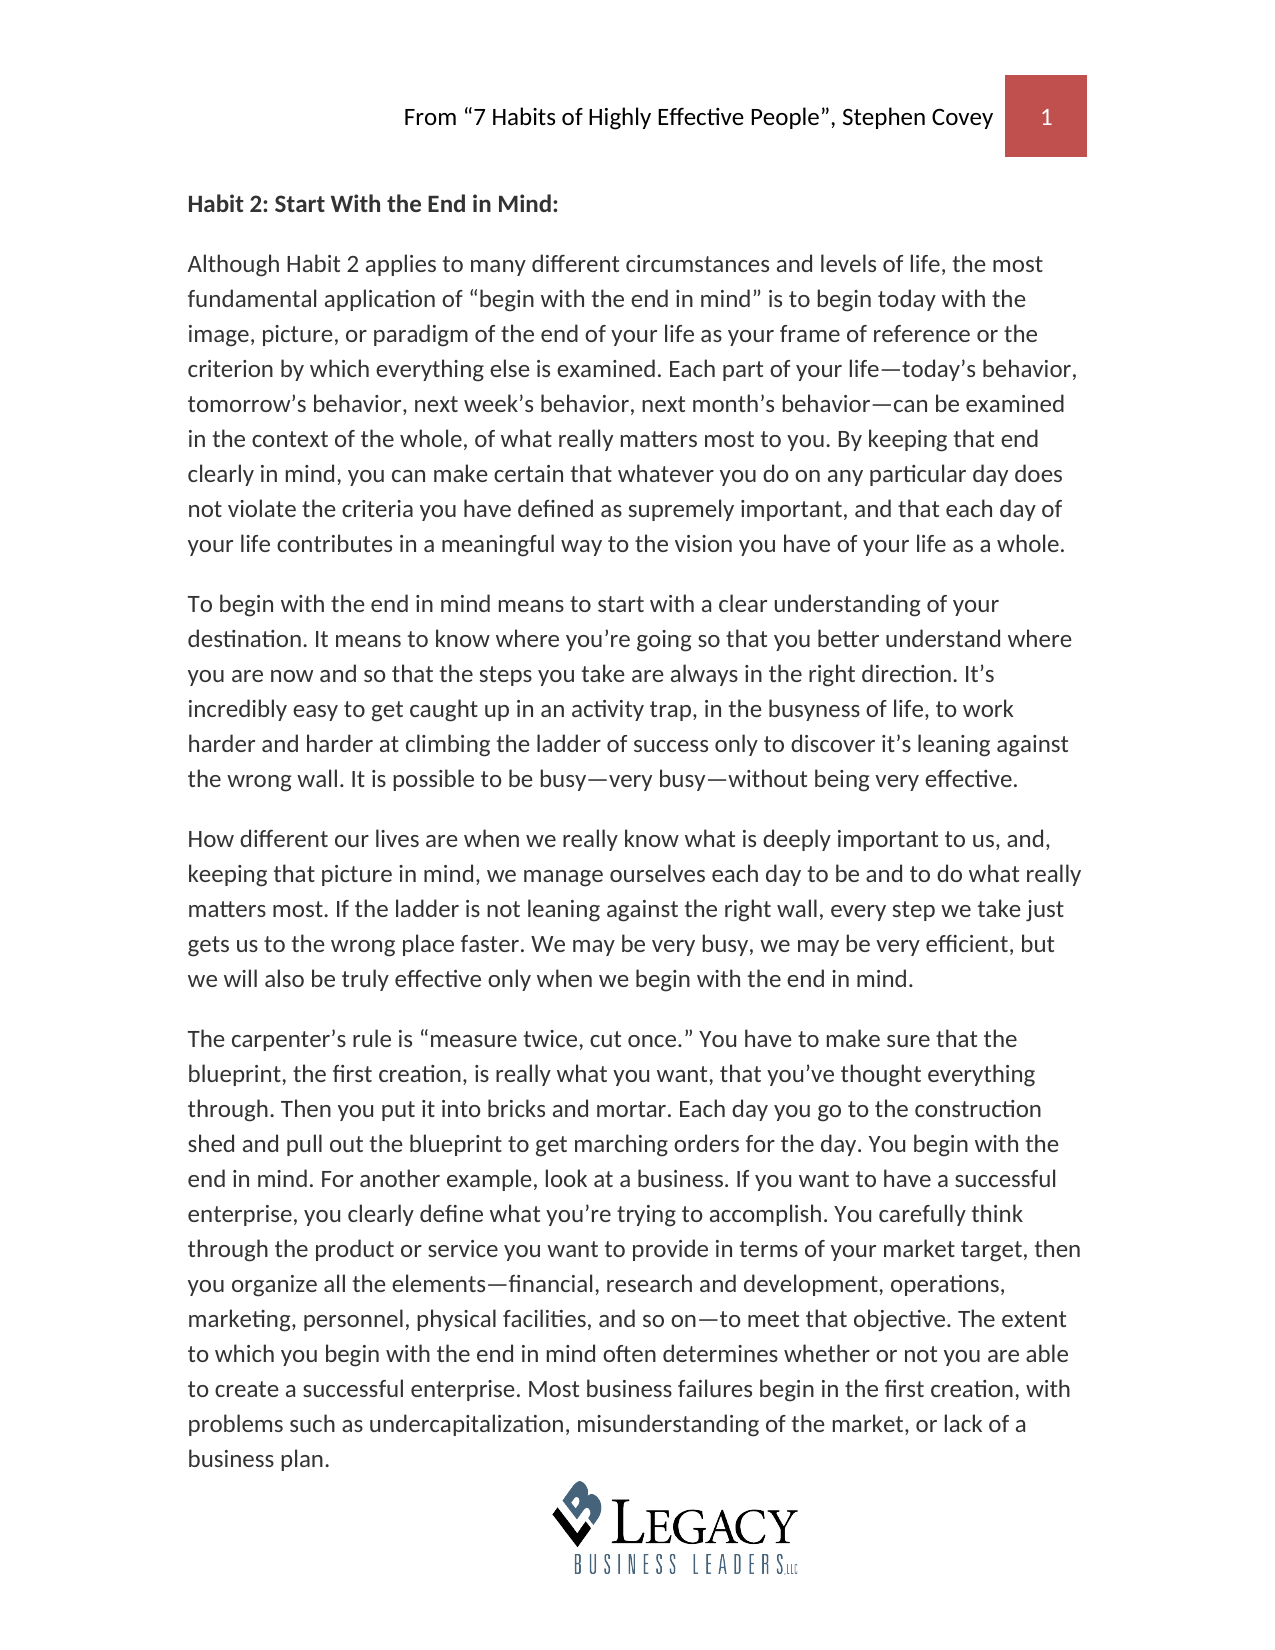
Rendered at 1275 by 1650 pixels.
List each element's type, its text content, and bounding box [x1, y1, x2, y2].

text To begin with the end in mind means to start with a clear understanding of your destination. It means to know where you’re going so that you better understand where you are now and so that the steps you take are always in the right direction. It’s incredibly easy to get caught up in an activity trap, in the busyness of life, to work harder and harder at climbing the ladder of success only to discover it’s leaning against the wrong wall. It is possible to be busy—very busy—without being very effective. [187, 588, 1087, 793]
text How different our lives are when we really know what is deeply important to us, and, keeping that picture in mind, we manage ourselves each day to be and to do what really matters most. If the ladder is not leaning against the right wall, every step we take just gets us to the wrong place faster. We may be very busy, we may be very efficient, but we will also be truly effective only when we begin with the end in mind. [187, 823, 1087, 993]
text Although Habit 2 applies to many different circumstances and levels of life, the most fundamental application of “begin with the end in mind” is to begin today with the image, picture, or paradigm of the end of your life as your frame of reference or the criterion by which everything else is examined. Each part of your life—today’s behavior, tomorrow’s behavior, next week’s behavior, next month’s behavior—can be examined in the context of the whole, of what really matters most to you. By keeping that end clearly in mind, you can make certain that whatever you do on any particular day does not violate the criteria you have defined as supremely important, and that each day of your life contributes in a meaningful way to the vision you have of your life as a whole. [187, 248, 1087, 558]
text Habit 2: Start With the End in Mind: [187, 188, 1087, 218]
picture [552, 1481, 798, 1575]
text The carpenter’s rule is “measure twice, cut once.” You have to make sure that the blueprint, the first creation, is really what you want, that you’ve thought everything through. Then you put it into bricks and mortar. Each day you go to the construction shed and pull out the blueprint to get marching orders for the day. You begin with the end in mind. For another example, look at a business. If you want to have a successful enterprise, you clearly define what you’re trying to accomplish. You carefully think through the product or service you want to provide in terms of your market target, then you organize all the elements—financial, research and development, operations, marketing, personnel, physical facilities, and so on—to meet that objective. The extent to which you begin with the end in mind often determines whether or not you are able to create a successful enterprise. Most business failures begin in the first creation, with problems such as undercapitalization, misunderstanding of the market, or lack of a business plan. [187, 1023, 1087, 1473]
